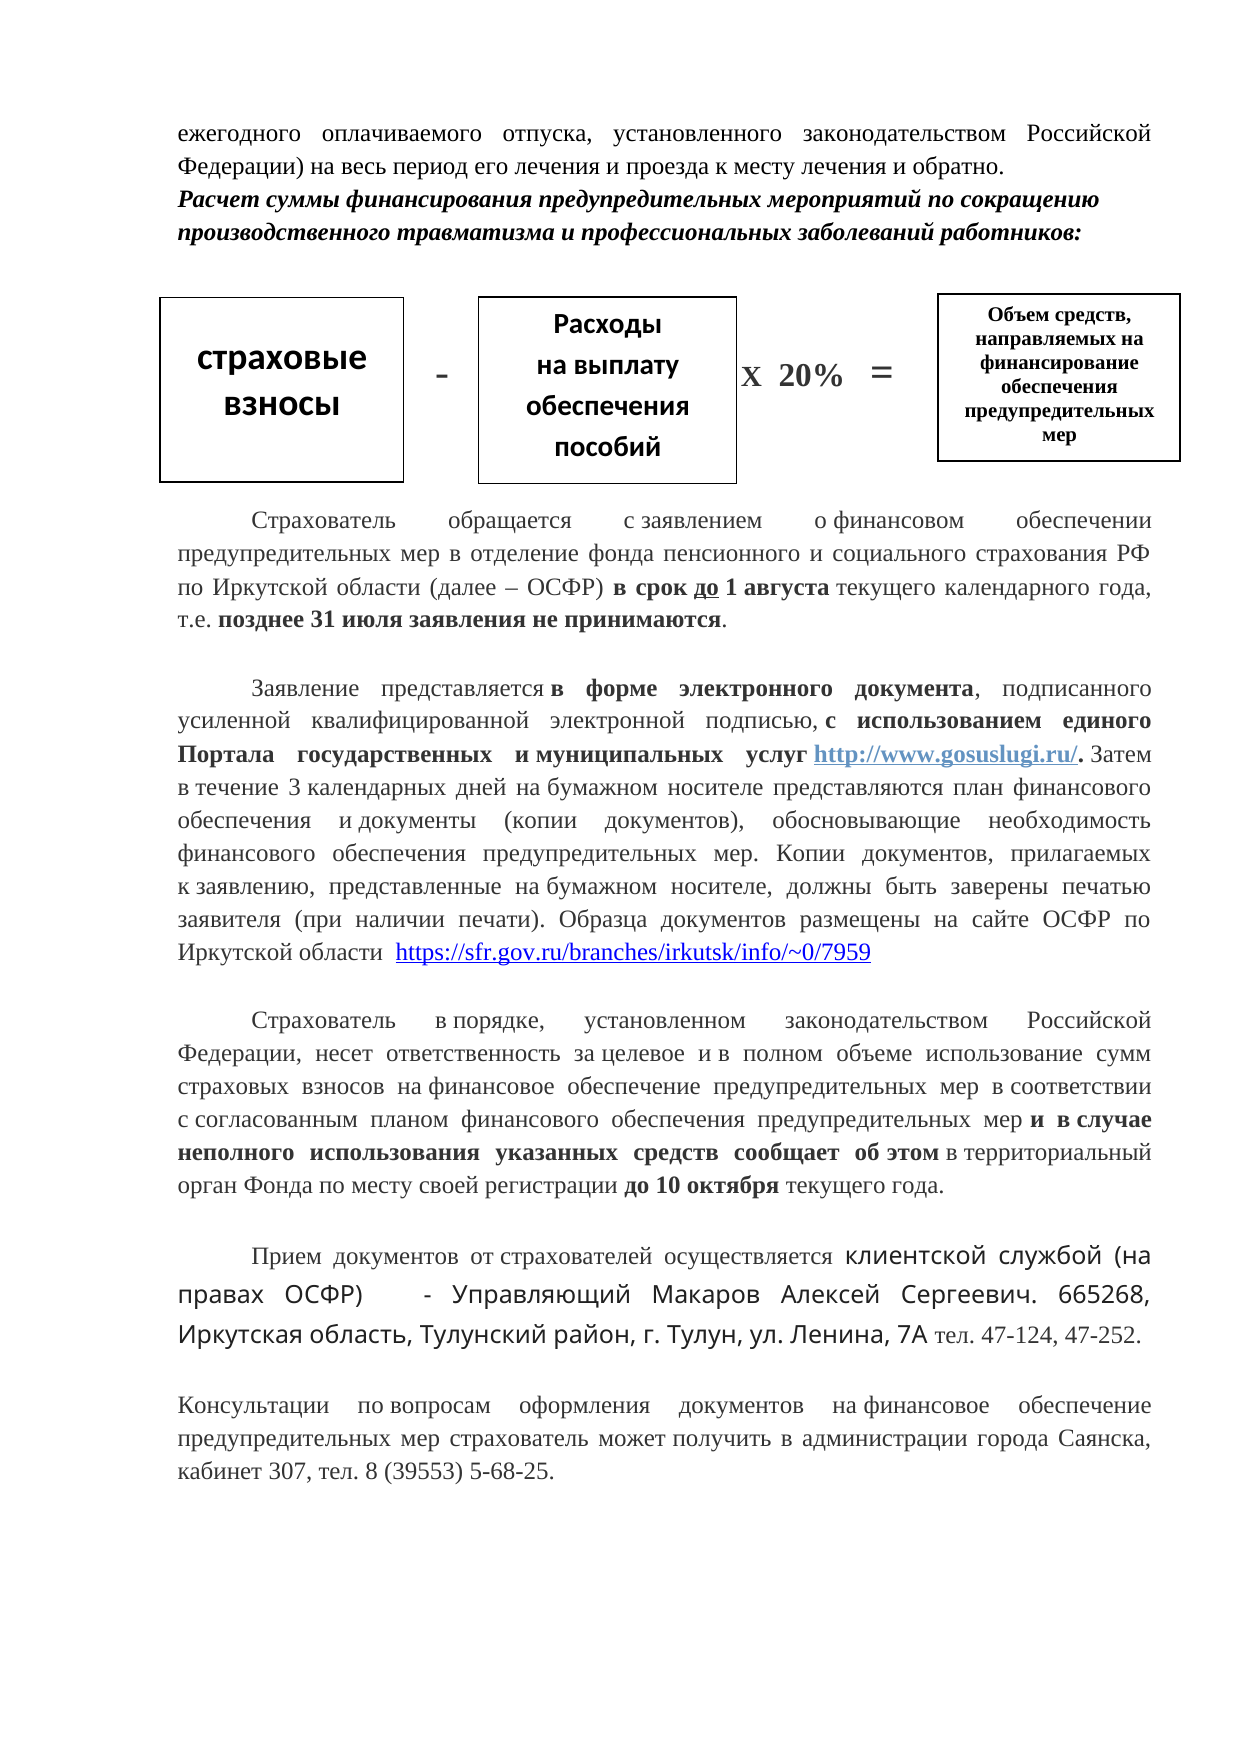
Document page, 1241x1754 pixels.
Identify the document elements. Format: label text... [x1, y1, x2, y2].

text Страхователь обращается с заявлением о финансовом обеспечении предупредительных мер в отделение фонда пенсионного и социального страхования РФ по Иркутской области (далее – ОСФР) в срок до 1 августа текущего календарного года, т.е. позднее 31 июля заявления не принимаются. [177, 506, 1152, 633]
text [177, 147, 1152, 180]
text Консультации по вопросам оформления документов на финансовое обеспечение предупредительных мер страхователь может получить в администрации города Саянска, кабинет 307, тел. 8 (39553) 5-68-25. [177, 1390, 1152, 1485]
text Страхователь в порядке, установленном законодательством Российской Федерации, несет ответственность за целевое и в полном объеме использование сумм страховых взносов на финансовое обеспечение предупредительных мер в соответствии с согласованным планом финансового обеспечения предупредительных мер и в случае неполного использования указанных средств сообщает об этом в территориальный орган Фонда по месту своей регистрации до 10 октября текущего года. [177, 1005, 1152, 1199]
text Расчет суммы финансирования предупредительных мероприятий по сокращению производственного травматизма и профессиональных заболеваний работников: [177, 184, 1152, 246]
text Заявление представляется в форме электронного документа, подписанного усиленной квалифицированной электронной подписью, с использованием единого Портала государственных и муниципальных услуг http://www.gosuslugi.ru/. Затем в течение 3 календарных дней на бумажном носителе представляются план финансового обеспечения и документы (копии документов), обосновывающие необходимость финансового обеспечения предупредительных мер. Копии документов, прилагаемых к заявлению, представленные на бумажном носителе, должны быть заверены печатью заявителя (при наличии печати). Образца документов размещены на сайте ОСФР по Иркутской области https://sfr.gov.ru/branches/irkutsk/info/~0/7959 [177, 673, 1152, 966]
text - Х 20% = [404, 347, 478, 395]
text Прием документов от страхователей осуществляется клиентской службой (на правах ОСФР) - Управляющий Макаров Алексей Сергеевич. 665268, Иркутская область, Тулунский район, г. Тулун, ул. Ленина, 7А тел. 47-124, 47-252. [177, 1238, 1152, 1277]
text Прием документов от страхователей осуществляется клиентской службой (на правах ОСФР) - Управляющий Макаров Алексей Сергеевич. 665268, Иркутская область, Тулунский район, г. Тулун, ул. Ленина, 7А тел. 47-124, 47-252. [177, 1311, 1152, 1350]
text - Х 20% = [737, 347, 937, 395]
